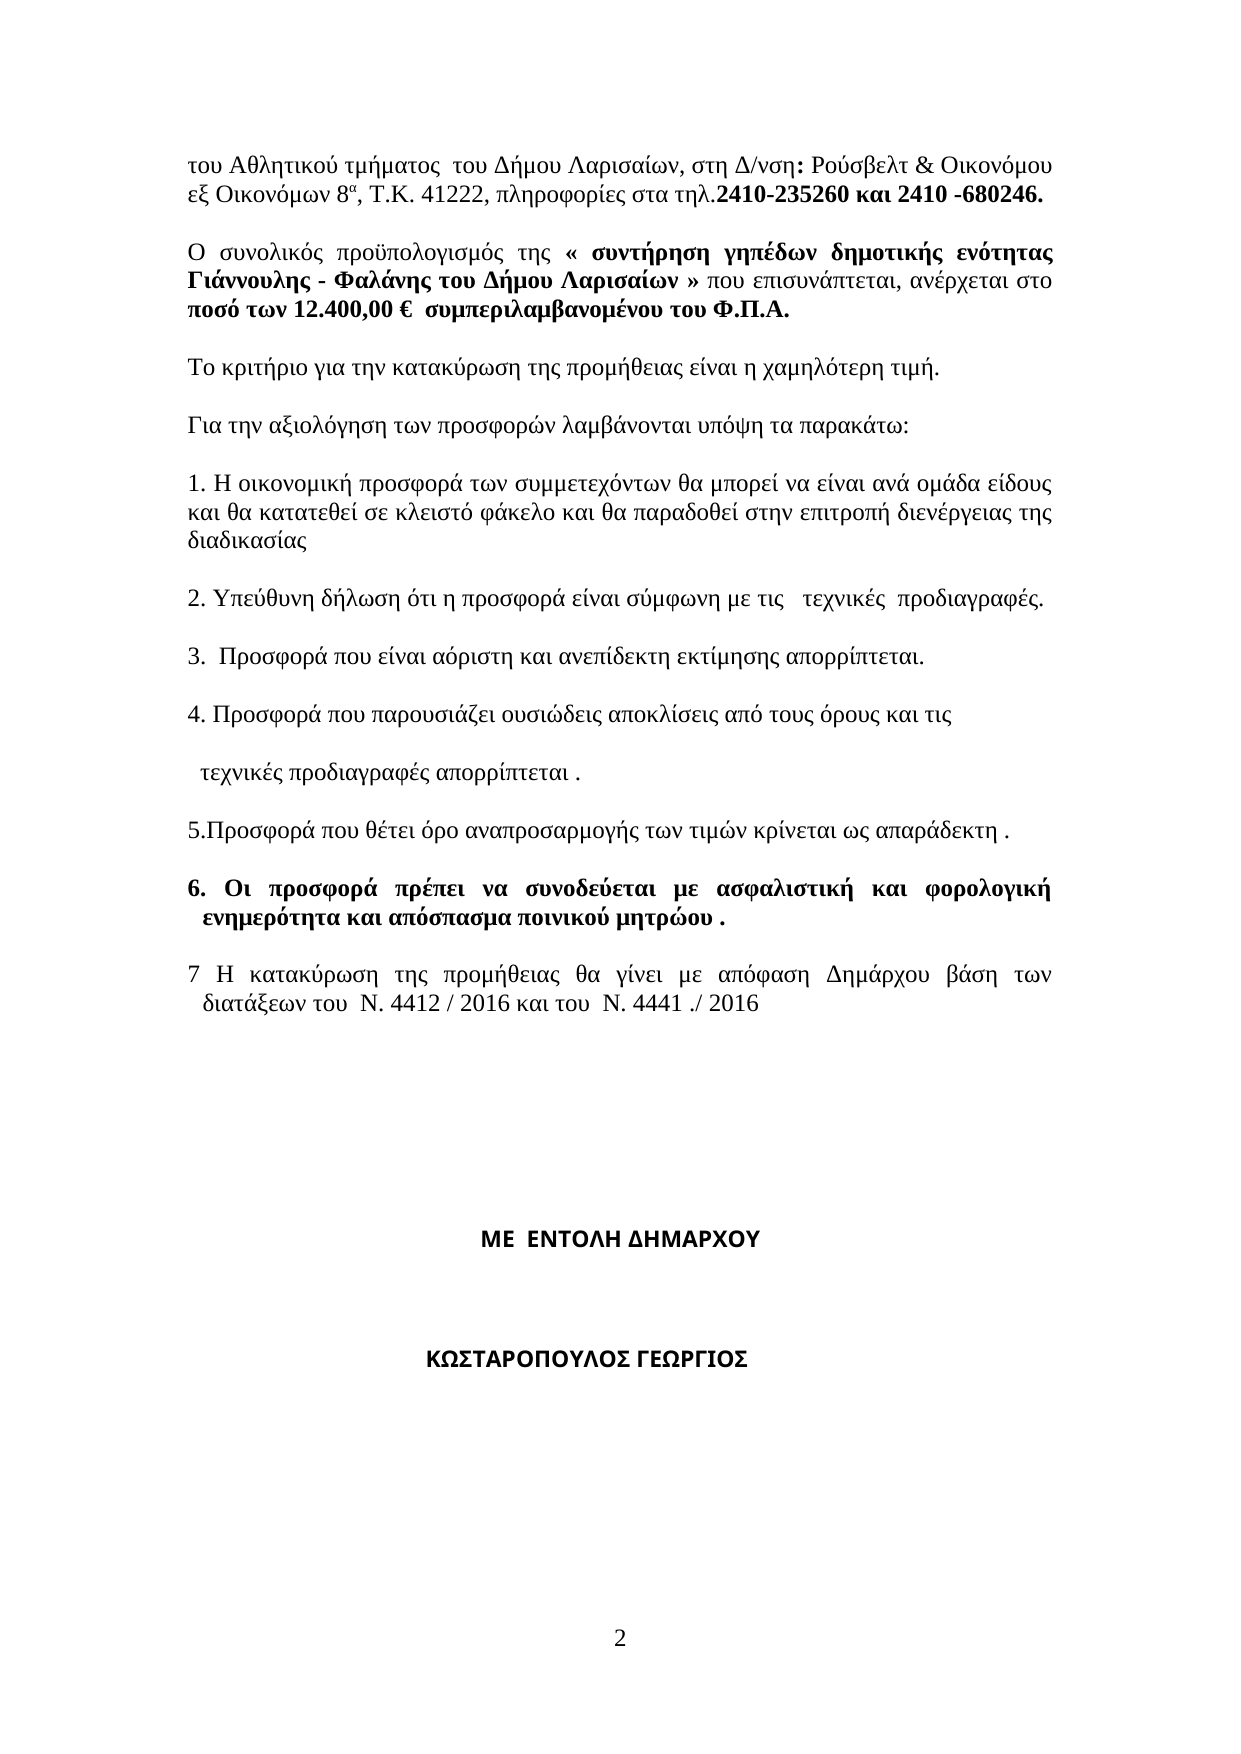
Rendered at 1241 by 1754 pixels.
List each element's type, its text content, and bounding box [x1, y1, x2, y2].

text Ο συνολικός προϋπολογισμός της « συντήρηση γηπέδων δημοτικής ενότητας Γιάννουλης - Φαλάνης του Δήμου Λαρισαίων » που επισυνάπτεται, ανέρχεται στο ποσό των 12.400,00 € συμπεριλαμβανομένου του Φ.Π.Α. [187, 237, 1053, 323]
text 3. Προσφορά που είναι αόριστη και ανεπίδεκτη εκτίμησης απορρίπτεται. [187, 641, 1053, 670]
text Το κριτήριο για την κατακύρωση της προμήθειας είναι η χαμηλότερη τιμή. [187, 352, 1053, 381]
text 2. Υπεύθυνη δήλωση ότι η προσφορά είναι σύμφωνη με τις τεχνικές προδιαγραφές. [187, 583, 1053, 612]
text 5.Προσφορά που θέτει όρο αναπροσαρμογής των τιμών κρίνεται ως απαράδεκτη . [187, 815, 1053, 844]
text Για την αξιολόγηση των προσφορών λαμβάνονται υπόψη τα παρακάτω: [187, 410, 1053, 439]
text 6. Οι προσφορά πρέπει να συνοδεύεται με ασφαλιστική και φορολογική ενημερότητα και απόσπασμα ποινικού μητρώου . [187, 873, 1053, 930]
text 1. Η οικονομική προσφορά των συμμετεχόντων θα μπορεί να είναι ανά ομάδα είδους και θα κατατεθεί σε κλειστό φάκελο και θα παραδοθεί στην επιτροπή διενέργειας της διαδικασίας [187, 468, 1053, 554]
text ΜΕ ΕΝΤΟΛΗ ΔΗΜΑΡΧΟΥ [187, 1222, 1053, 1254]
text τεχνικές προδιαγραφές απορρίπτεται . [187, 757, 1053, 786]
text 7 Η κατακύρωση της προμήθειας θα γίνει με απόφαση Δημάρχου βάση των διατάξεων του Ν. 4412 / 2016 και του Ν. 4441 ./ 2016 [187, 959, 1053, 1017]
text 4. Προσφορά που παρουσιάζει ουσιώδεις αποκλίσεις από τους όρους και τις [187, 699, 1053, 728]
text ΚΩΣΤΑΡΟΠΟΥΛΟΣ ΓΕΩΡΓΙΟΣ [187, 1343, 1053, 1374]
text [187, 150, 1053, 207]
